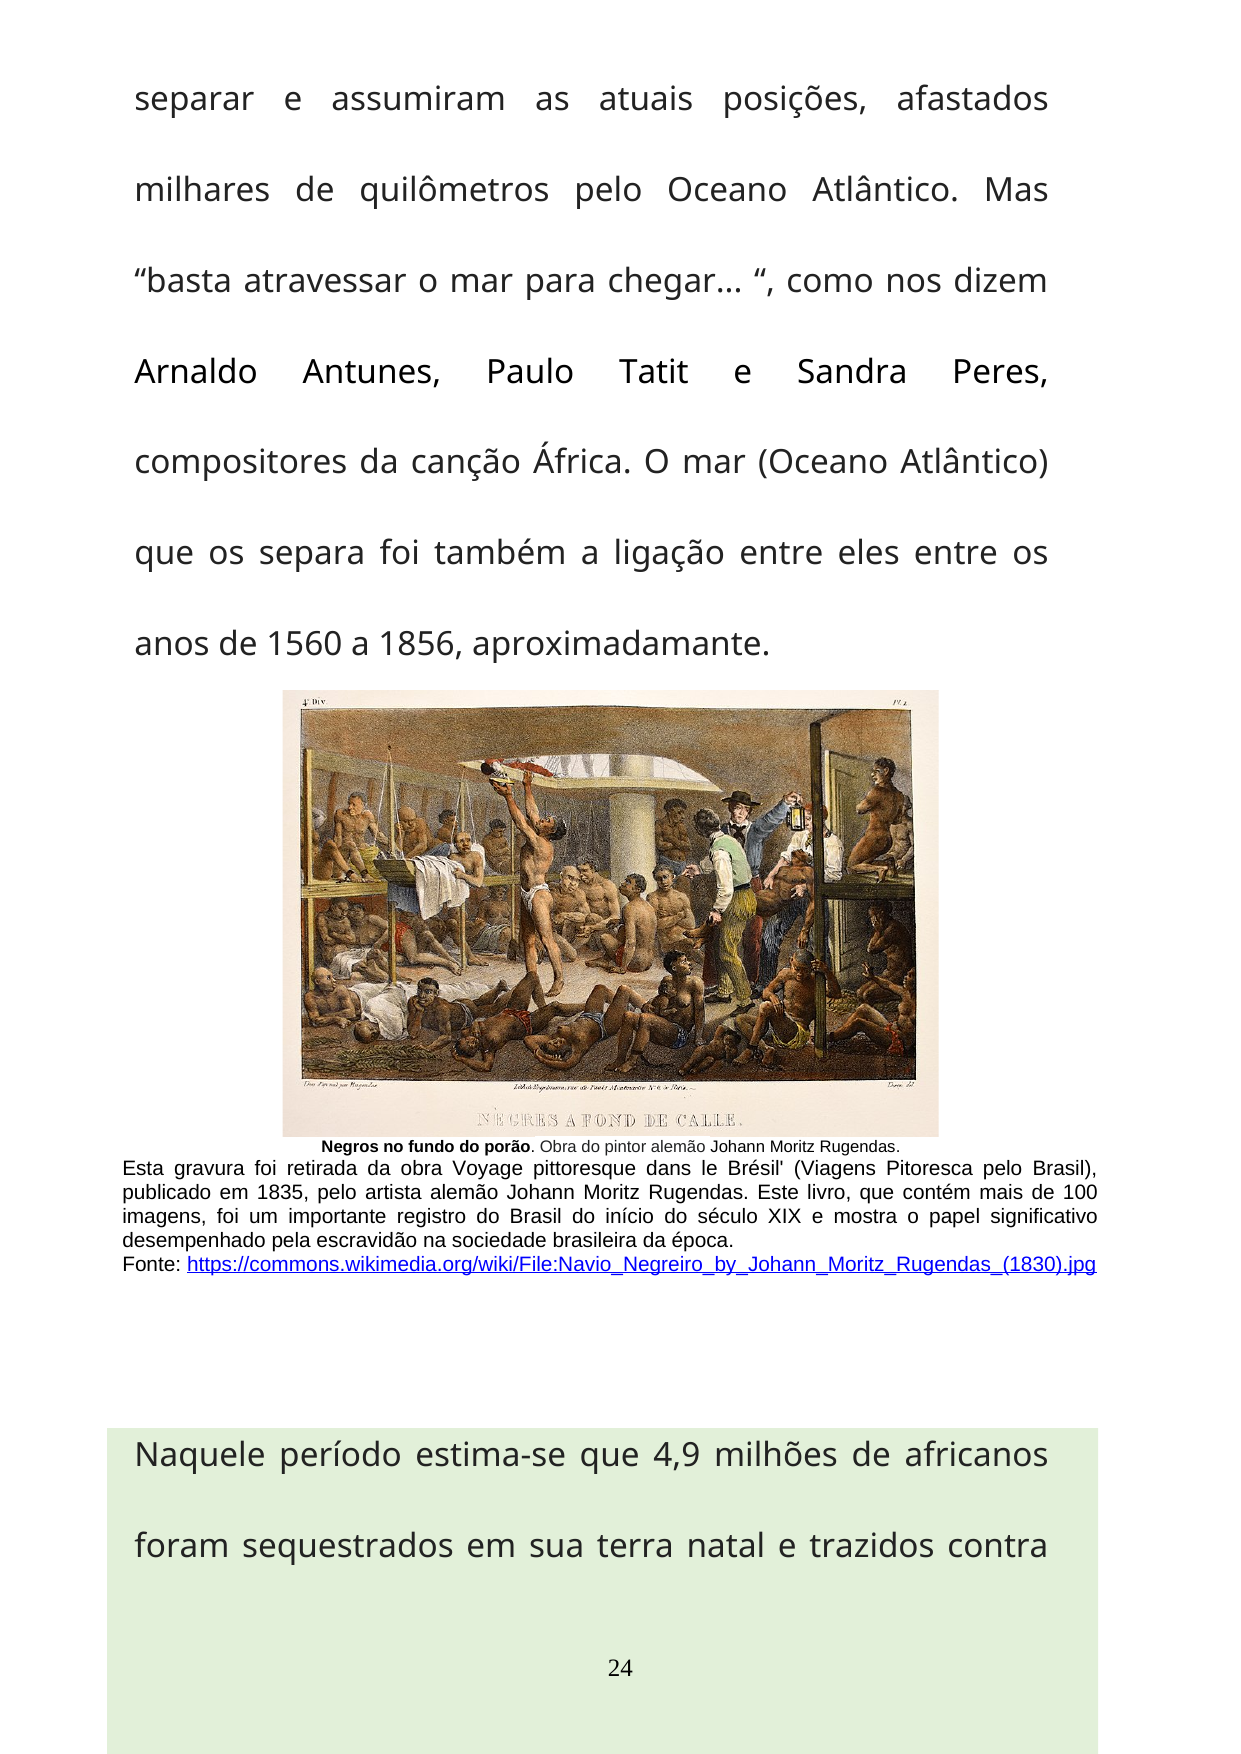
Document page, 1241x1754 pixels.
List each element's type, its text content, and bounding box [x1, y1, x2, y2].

picture [282, 690, 939, 1137]
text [134, 1431, 1049, 1567]
text separar e assumiram as atuais posições, afastados milhares de quilômetros pelo Oceano Atlântico. Mas “basta atravessar o mar para chegar... “, como nos dizem Arnaldo Antunes, Paulo Tatit e Sandra Peres, compositores da canção África. O mar (Oceano Atlântico) que os separa foi também a ligação entre eles entre os anos de 1560 a 1856, aproximadamante. [134, 75, 1049, 665]
